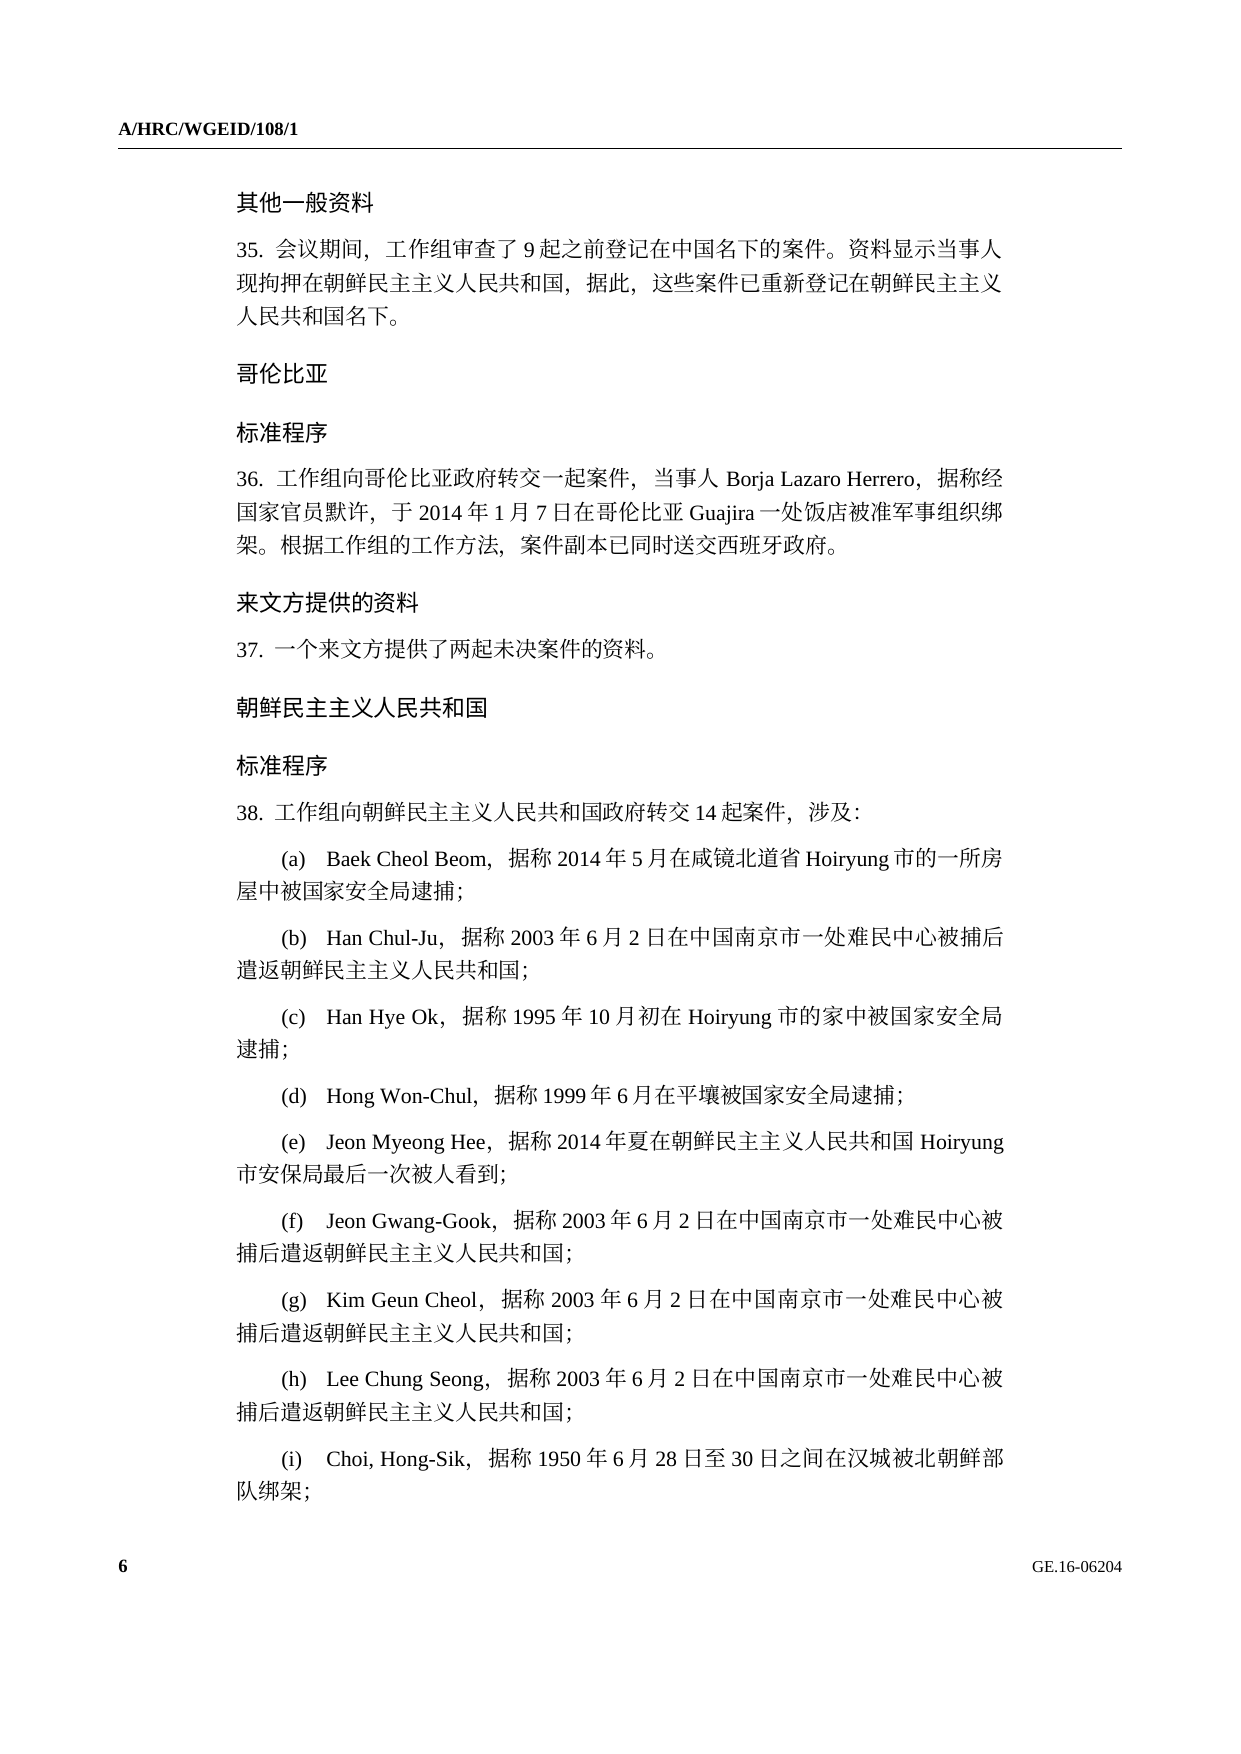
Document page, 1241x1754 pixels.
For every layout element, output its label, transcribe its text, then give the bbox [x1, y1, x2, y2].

text (g) Kim Geun Cheol，据称2003年6月2日在中国南京市一处难民中心被捕后遣返朝鲜民主主义人民共和国； [236, 1281, 1004, 1348]
text (d) Hong Won-Chul，据称1999年6月在平壤被国家安全局逮捕； [236, 1077, 1004, 1110]
text (b) Han Chul-Ju，据称2003年6月2日在中国南京市一处难民中心被捕后遣返朝鲜民主主义人民共和国； [236, 918, 1004, 985]
text 哥伦比亚 [118, 356, 1004, 389]
text 36. 工作组向哥伦比亚政府转交一起案件，当事人Borja Lazaro Herrero，据称经国家官员默许，于2014年1月7日在哥伦比亚Guajira一处饭店被准军事组织绑架。根据工作组的工作方法，案件副本已同时送交西班牙政府。 [236, 460, 1004, 560]
text 其他一般资料 [118, 185, 1004, 218]
text 朝鲜民主主义人民共和国 [118, 689, 1004, 723]
text (a) Baek Cheol Beom，据称2014年5月在咸镜北道省Hoiryung市的一所房屋中被国家安全局逮捕； [236, 839, 1004, 906]
text 35. 会议期间，工作组审查了9起之前登记在中国名下的案件。资料显示当事人现拘押在朝鲜民主主义人民共和国，据此，这些案件已重新登记在朝鲜民主主义人民共和国名下。 [236, 231, 1004, 331]
text 标准程序 [118, 748, 1004, 781]
text (e) Jeon Myeong Hee，据称2014年夏在朝鲜民主主义人民共和国Hoiryung市安保局最后一次被人看到； [236, 1123, 1004, 1189]
text 38. 工作组向朝鲜民主主义人民共和国政府转交14起案件，涉及： [236, 793, 1004, 827]
text (c) Han Hye Ok，据称1995年10月初在Hoiryung市的家中被国家安全局逮捕； [236, 998, 1004, 1064]
text 标准程序 [118, 414, 1004, 448]
text 37. 一个来文方提供了两起未决案件的资料。 [236, 631, 1004, 664]
text (f) Jeon Gwang-Gook，据称2003年6月2日在中国南京市一处难民中心被捕后遣返朝鲜民主主义人民共和国； [236, 1202, 1004, 1268]
text (h) Lee Chung Seong，据称2003年6月2日在中国南京市一处难民中心被捕后遣返朝鲜民主主义人民共和国； [236, 1360, 1004, 1427]
text (i) Choi, Hong-Sik，据称1950年6月28日至30日之间在汉城被北朝鲜部队绑架； [236, 1439, 1004, 1506]
text 来文方提供的资料 [118, 585, 1004, 618]
